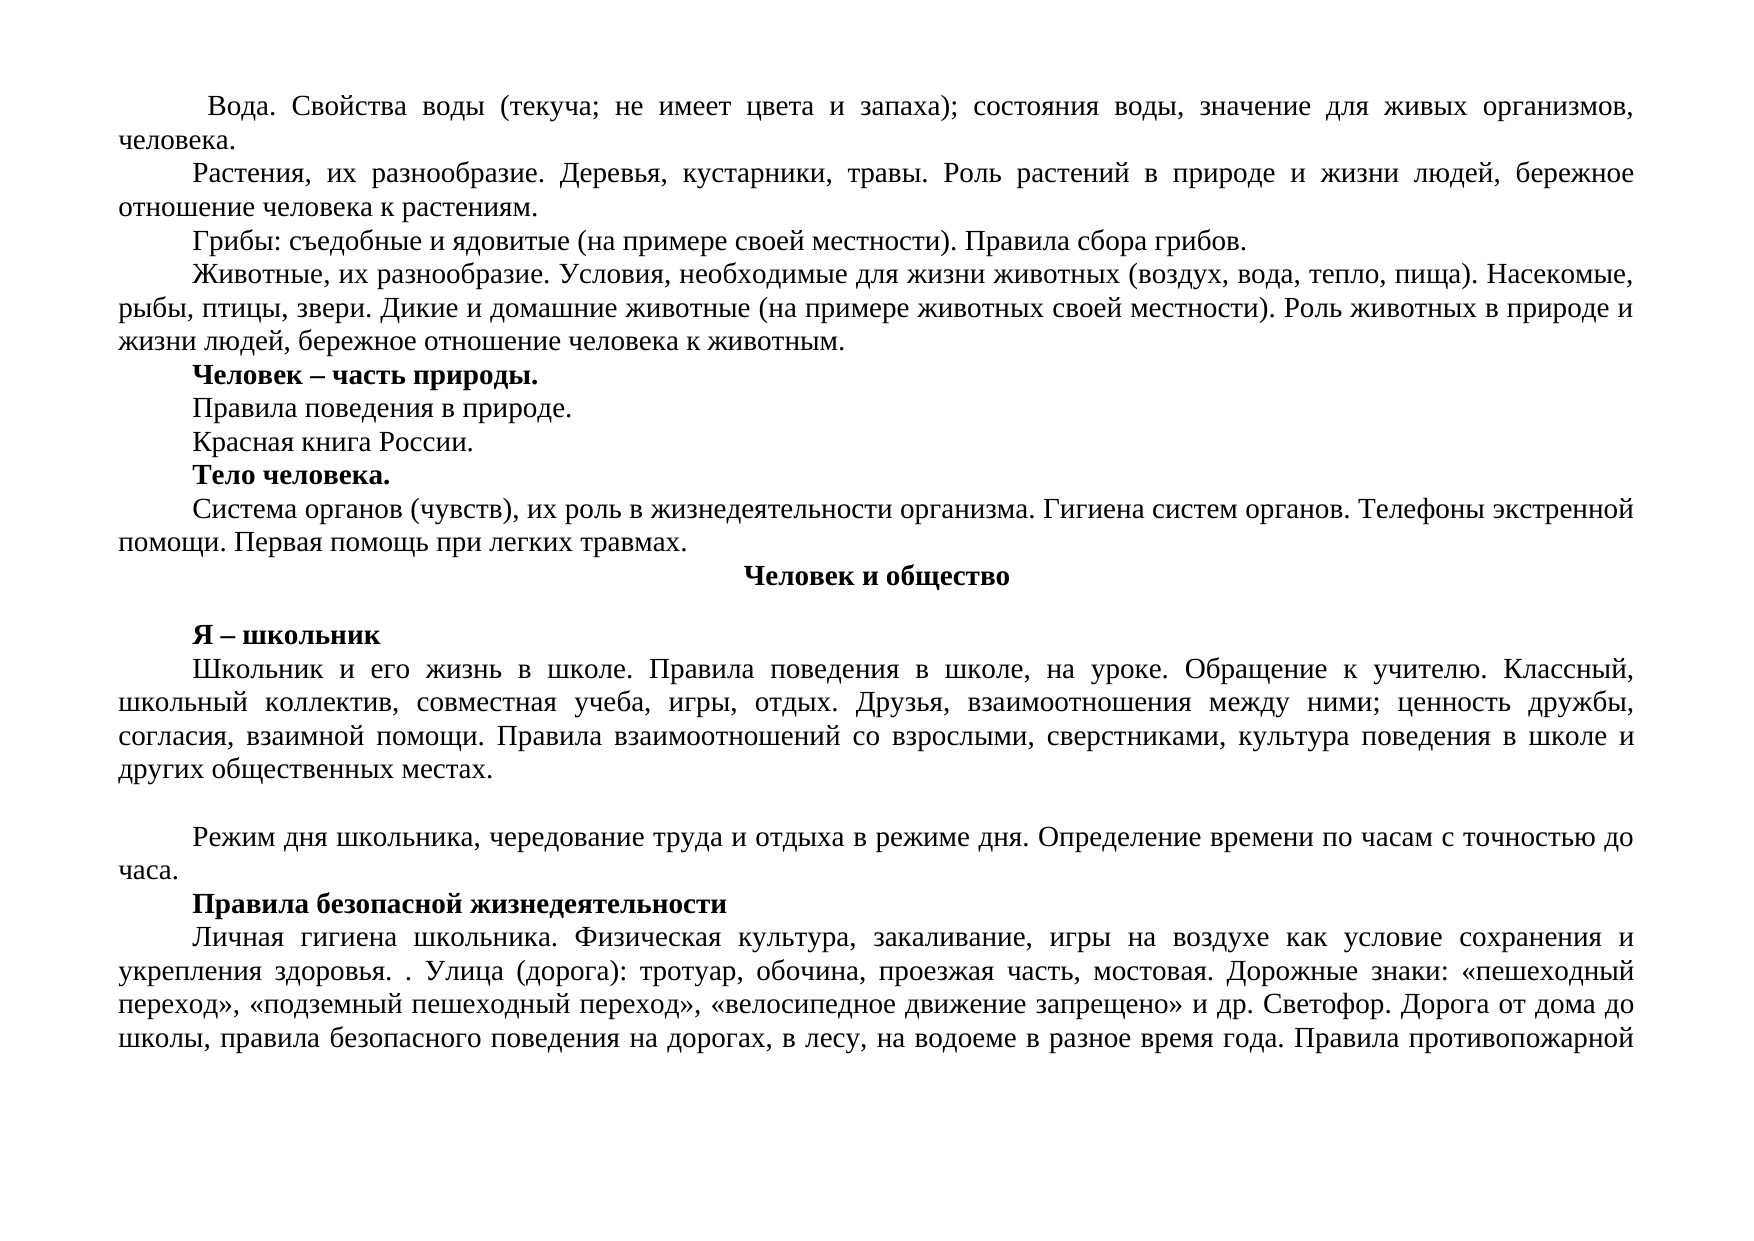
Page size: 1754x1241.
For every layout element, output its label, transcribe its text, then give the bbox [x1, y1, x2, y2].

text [118, 919, 1636, 1053]
text Растения, их разнообразие. Деревья, кустарники, травы. Роль растений в природе и жизни людей, бережное отношение человека к растениям. [118, 156, 1636, 223]
text Человек – часть природы. [118, 357, 1636, 390]
text Я – школьник [118, 617, 1636, 651]
text Система органов (чувств), их роль в жизнедеятельности организма. Гигиена систем органов. Телефоны экстренной помощи. Первая помощь при легких травмах. [118, 491, 1636, 558]
text Школьник и его жизнь в школе. Правила поведения в школе, на уроке. Обращение к учителю. Классный, школьный коллектив, совместная учеба, игры, отдых. Друзья, взаимоотношения между ними; ценность дружбы, согласия, взаимной помощи. Правила взаимоотношений со взрослыми, сверстниками, культура поведения в школе и других общественных местах. [118, 651, 1636, 785]
text Правила безопасной жизнедеятельности [118, 886, 1636, 919]
text Человек и общество [118, 558, 1636, 592]
text Тело человека. [118, 457, 1636, 491]
text Режим дня школьника, чередование труда и отдыха в режиме дня. Определение времени по часам с точностью до часа. [118, 819, 1636, 886]
text Грибы: съедобные и ядовитые (на примере своей местности). Правила сбора грибов. [118, 223, 1636, 256]
text Правила поведения в природе. [118, 390, 1636, 424]
text Вода. Свойства воды (текуча; не имеет цвета и запаха); состояния воды, значение для живых организмов, человека. [118, 88, 1636, 156]
text Животные, их разнообразие. Условия, необходимые для жизни животных (воздух, вода, тепло, пища). Насекомые, рыбы, птицы, звери. Дикие и домашние животные (на примере животных своей местности). Роль животных в природе и жизни людей, бережное отношение человека к животным. [118, 256, 1636, 357]
text Красная книга России. [118, 424, 1636, 457]
